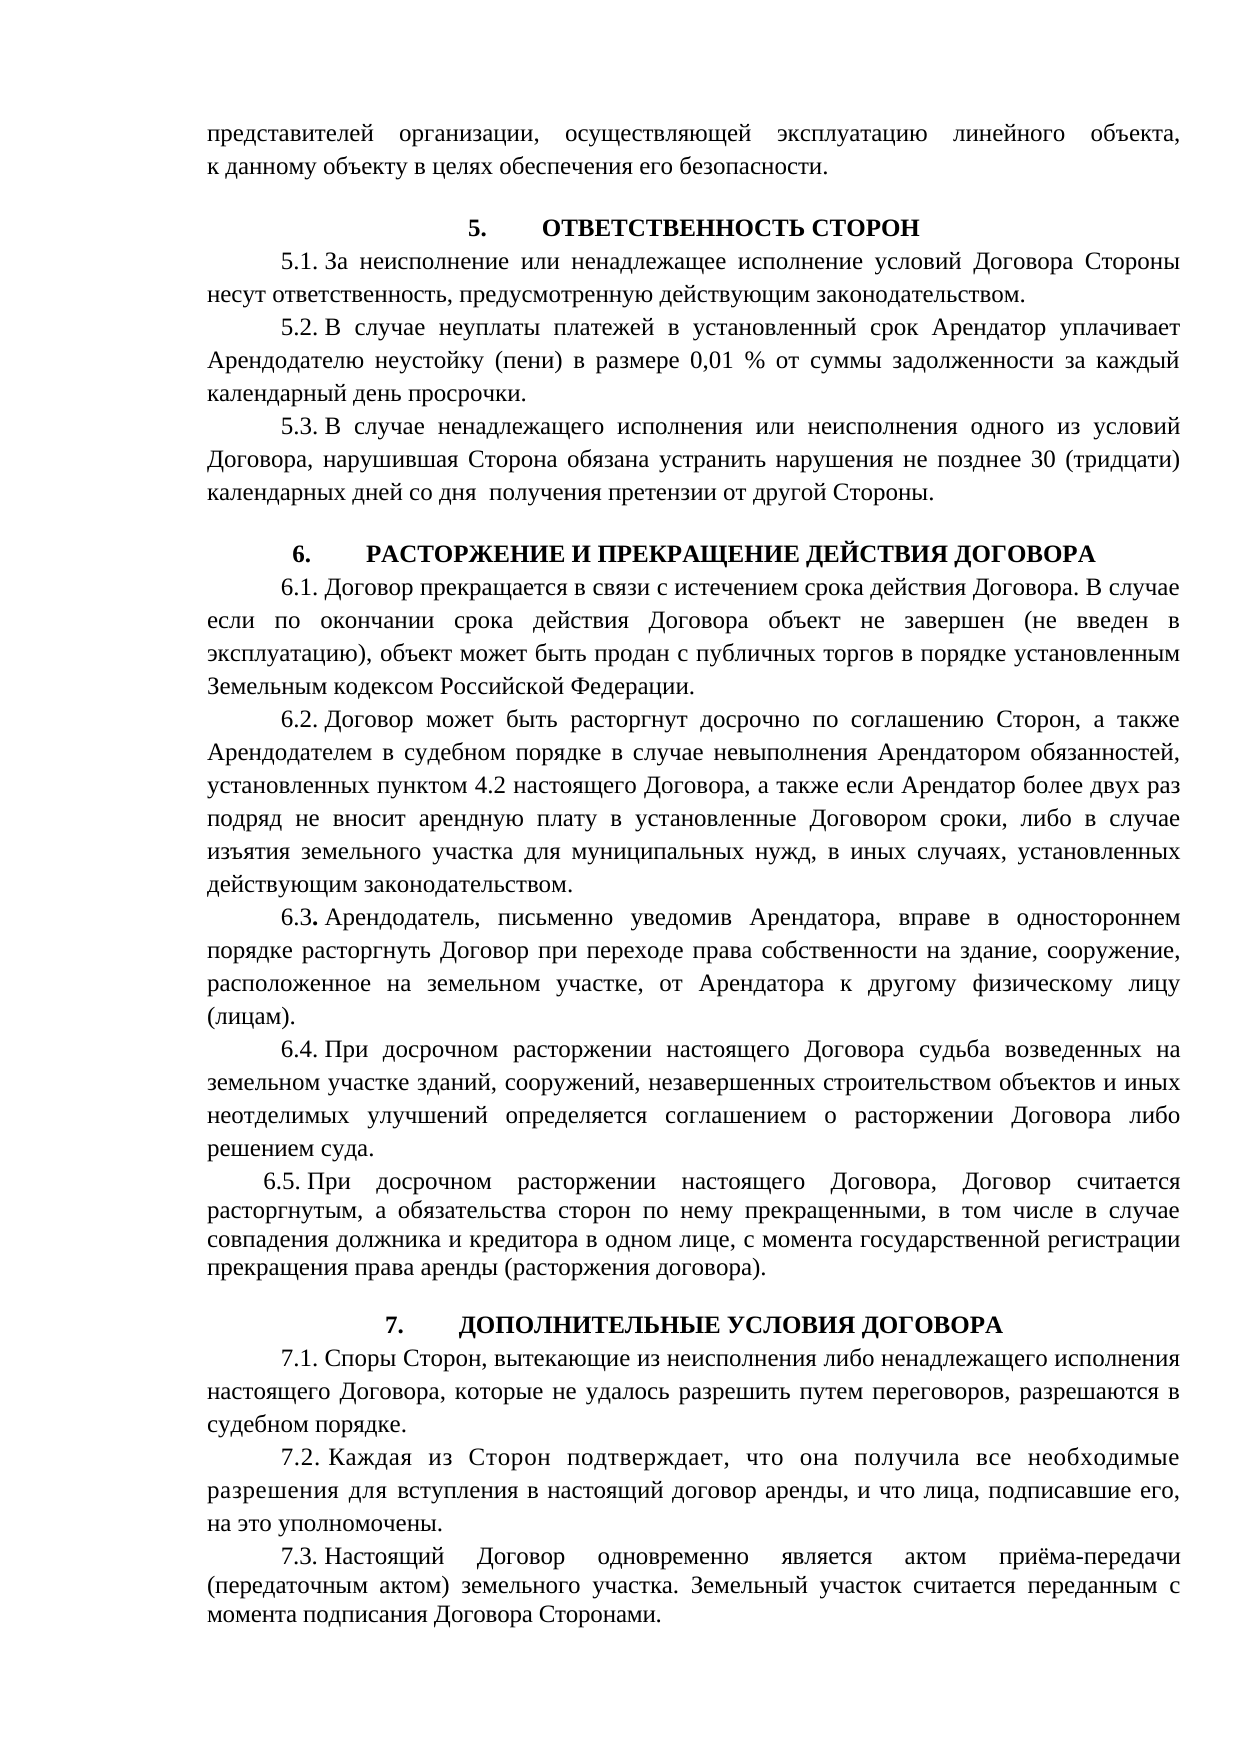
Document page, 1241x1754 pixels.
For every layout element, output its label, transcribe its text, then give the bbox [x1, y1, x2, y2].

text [207, 118, 1181, 180]
text 5.1. За неисполнение или ненадлежащее исполнение условий Договора Стороны несут ответственность, предусмотренную действующим законодательством. [207, 246, 1181, 308]
text 6.4. При досрочном расторжении настоящего Договора судьба возведенных на земельном участке зданий, сооружений, незавершенных строительством объектов и иных неотделимых улучшений определяется соглашением о расторжении Договора либо решением суда. [207, 1034, 1181, 1162]
text 5.3. В случае ненадлежащего исполнения или неисполнения одного из условий Договора, нарушившая Сторона обязана устранить нарушения не позднее 30 (тридцати) календарных дней со дня получения претензии от другой Стороны. [207, 411, 1181, 506]
text 5. ОТВЕТСТВЕННОСТЬ СТОРОН [207, 213, 1181, 242]
text 6.3. Арендодатель, письменно уведомив Арендатора, вправе в одностороннем порядке расторгнуть Договор при переходе права собственности на здание, сооружение, расположенное на земельном участке, от Арендатора к другому физическому лицу (лицам). [207, 902, 1181, 1030]
text 6. РАСТОРЖЕНИЕ И ПРЕКРАЩЕНИЕ ДЕЙСТВИЯ ДОГОВОРА [207, 539, 1181, 568]
text 6.2. Договор может быть расторгнут досрочно по соглашению Сторон, а также Арендодателем в судебном порядке в случае невыполнения Арендатором обязанностей, установленных пунктом 4.2 настоящего Договора, а также если Арендатор более двух раз подряд не вносит арендную плату в установленные Договором сроки, либо в случае изъятия земельного участка для муниципальных нужд, в иных случаях, установленных действующим законодательством. [207, 704, 1181, 898]
text 7.2. Каждая из Сторон подтверждает, что она получила все необходимые разрешения для вступления в настоящий договор аренды, и что лица, подписавшие его, на это уполномочены. [207, 1442, 1181, 1537]
text 6.5. При досрочном расторжении настоящего Договора, Договор считается расторгнутым, а обязательства сторон по нему прекращенными, в том числе в случае совпадения должника и кредитора в одном лице, с момента государственной регистрации прекращения права аренды (расторжения договора). [207, 1166, 1181, 1281]
text 7.1. Споры Сторон, вытекающие из неисполнения либо ненадлежащего исполнения настоящего Договора, которые не удалось разрешить путем переговоров, разрешаются в судебном порядке. [207, 1343, 1181, 1438]
text 7. ДОПОЛНИТЕЛЬНЫЕ УСЛОВИЯ ДОГОВОРА [207, 1310, 1181, 1339]
text 7.3. Настоящий Договор одновременно является актом приёма-передачи (передаточным актом) земельного участка. Земельный участок считается переданным с момента подписания Договора Сторонами. [207, 1541, 1181, 1628]
text 5.2. В случае неуплаты платежей в установленный срок Арендатор уплачивает Арендодателю неустойку (пени) в размере 0,01 % от суммы задолженности за каждый календарный день просрочки. [207, 312, 1181, 407]
text 6.1. Договор прекращается в связи с истечением срока действия Договора. В случае если по окончании срока действия Договора объект не завершен (не введен в эксплуатацию), объект может быть продан с публичных торгов в порядке установленным Земельным кодексом Российской Федерации. [207, 572, 1181, 700]
